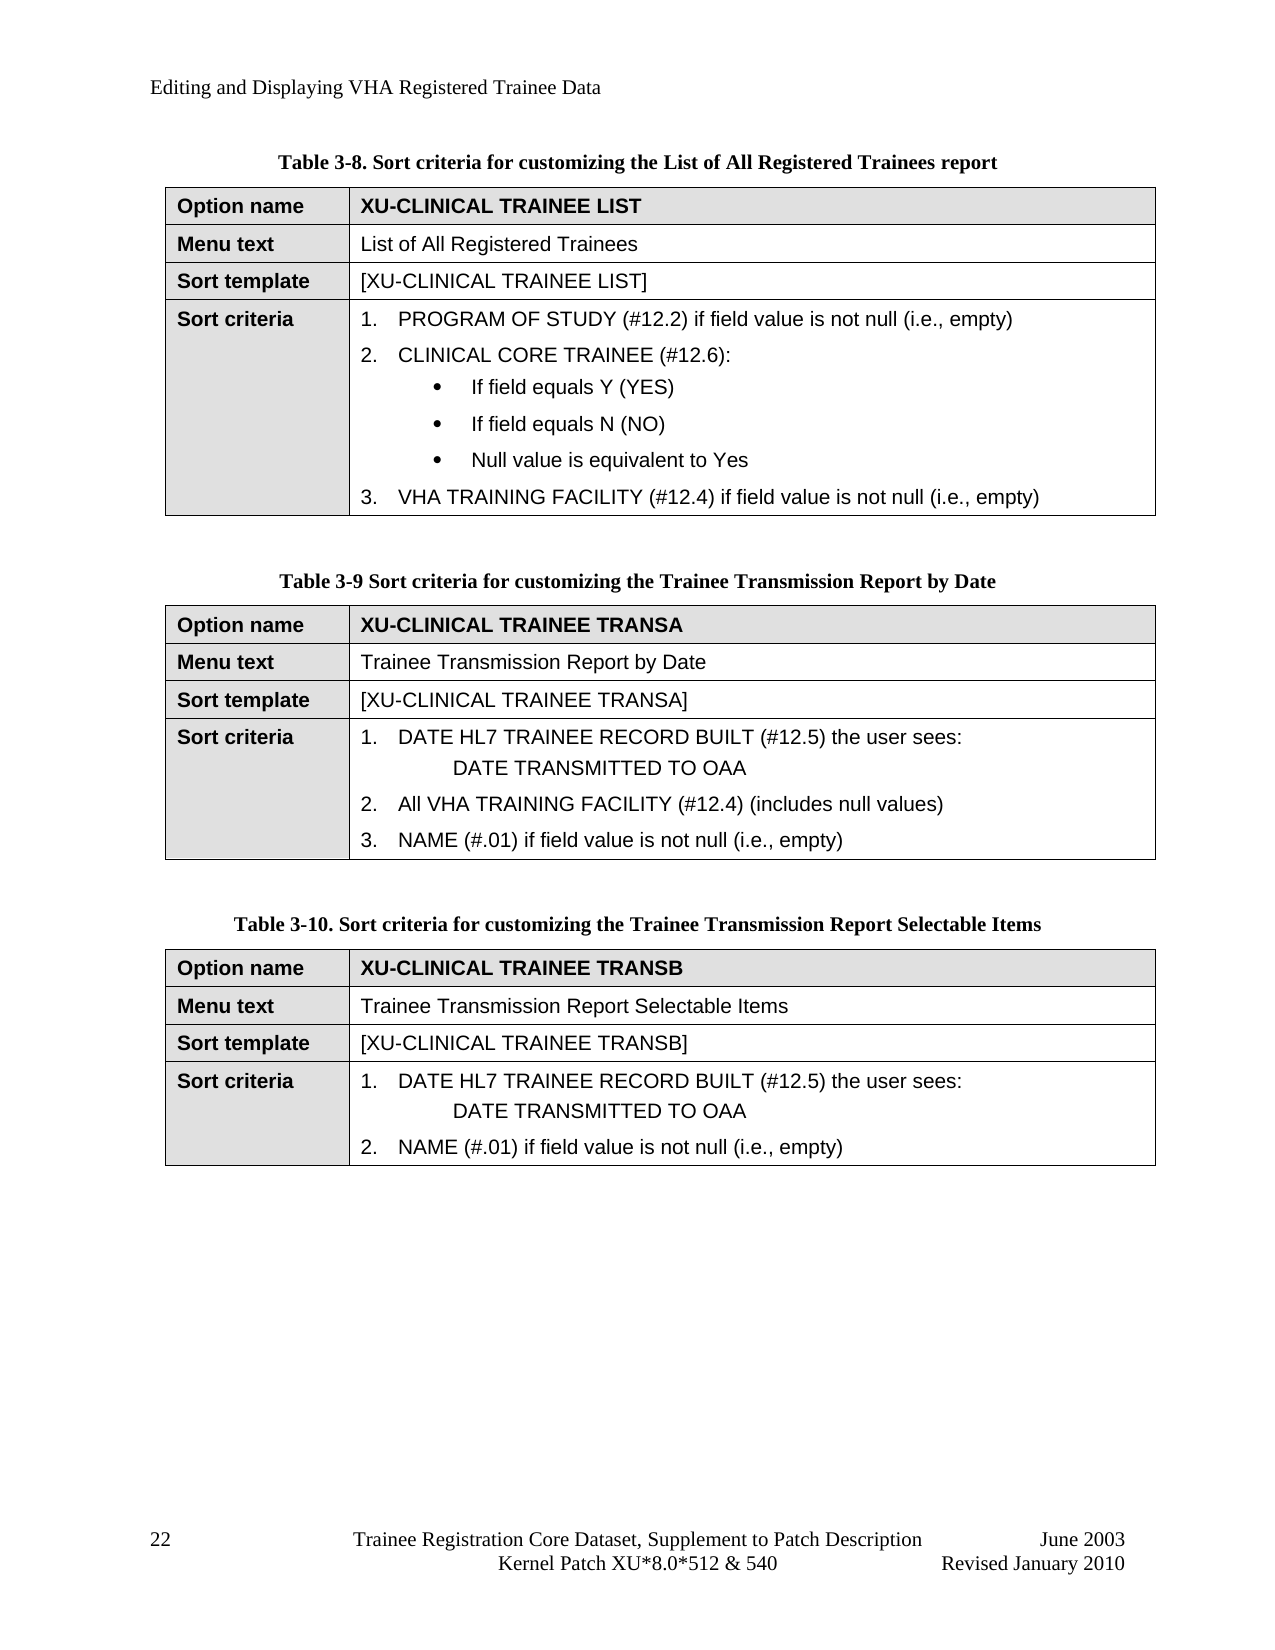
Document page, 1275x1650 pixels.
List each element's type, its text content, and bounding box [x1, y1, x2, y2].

table_cell [XU-CLINICAL TRAINEE TRANSB] [350, 1025, 1155, 1061]
table_cell Menu text [166, 644, 349, 680]
table_cell Sort template [166, 263, 349, 299]
table_cell Menu text [166, 987, 349, 1024]
table_cell Sort criteria [166, 300, 349, 515]
table_cell [XU-CLINICAL TRAINEE TRANSA] [350, 681, 1155, 718]
table_cell Trainee Transmission Report by Date [350, 644, 1155, 680]
table_cell Trainee Transmission Report Selectable Items [350, 987, 1155, 1024]
table_cell List of All Registered Trainees [350, 225, 1155, 262]
table_header Option name [166, 188, 349, 224]
table_cell Sort template [166, 1025, 349, 1061]
table_cell Sort criteria [166, 719, 349, 858]
table_header Option name [166, 606, 349, 643]
table_cell Sort template [166, 681, 349, 718]
table_header Option name [166, 950, 349, 986]
table_cell [XU-CLINICAL TRAINEE LIST] [350, 263, 1155, 299]
table_header XU-CLINICAL TRAINEE LIST [350, 188, 1155, 224]
table_cell Menu text [166, 225, 349, 262]
table_cell Sort criteria [166, 1062, 349, 1165]
table_header XU-CLINICAL TRAINEE TRANSA [350, 606, 1155, 643]
table_cell PROGRAM OF STUDY (#12.2) if field value is not null (i.e., empty) CLINICAL CORE TRAINEE (#12.6): If field equals Y (YES) If field equals N (NO) Null value is equivalent to Yes VHA TRAINING FACILITY (#12.4) if field value is not null (i.e., empty) [350, 300, 1155, 515]
table_cell DATE HL7 TRAINEE RECORD BUILT (#12.5) the user sees: DATE TRANSMITTED TO OAA NAME (#.01) if field value is not null (i.e., empty) [350, 1062, 1155, 1165]
table_cell DATE HL7 TRAINEE RECORD BUILT (#12.5) the user sees: DATE TRANSMITTED TO OAA All VHA TRAINING FACILITY (#12.4) (includes null values) NAME (#.01) if field value is not null (i.e., empty) [350, 719, 1155, 858]
table_header XU-CLINICAL TRAINEE TRANSB [350, 950, 1155, 986]
